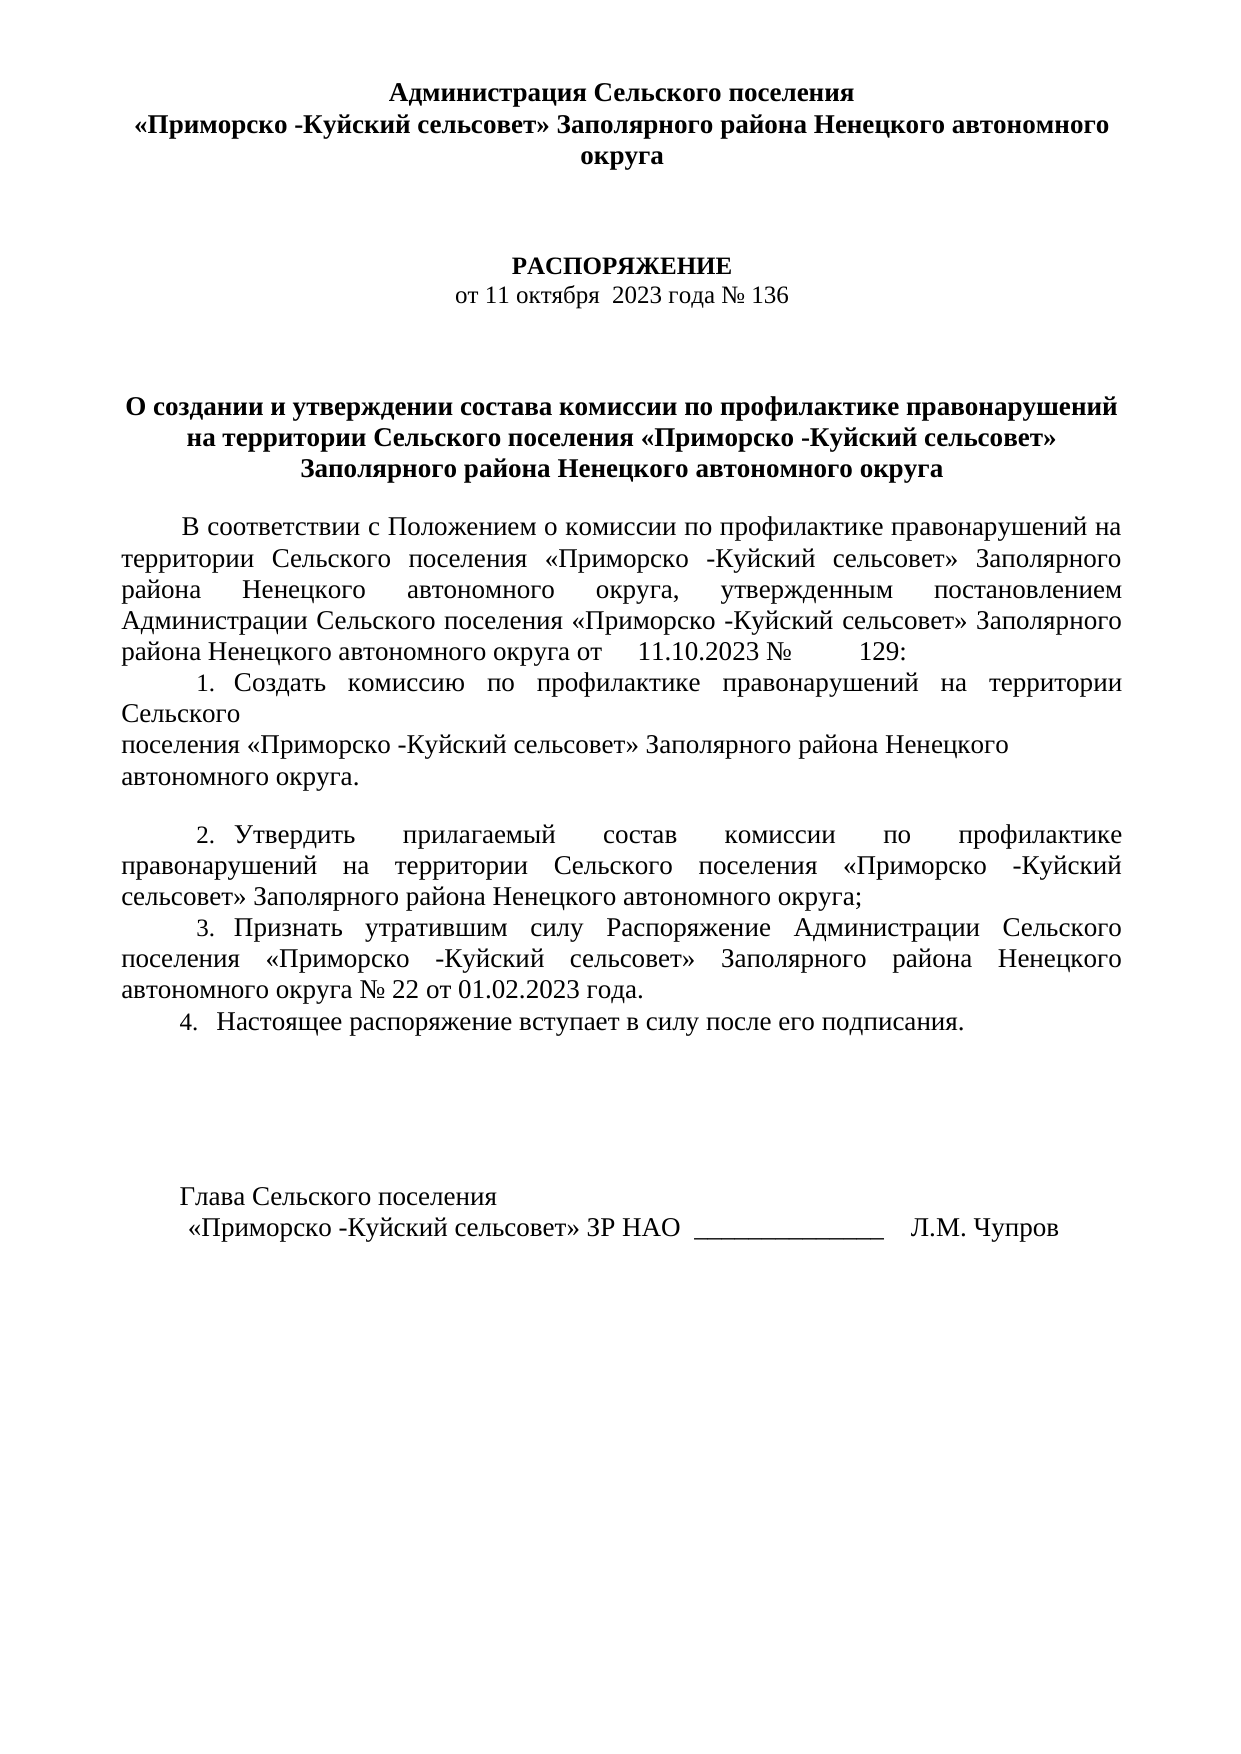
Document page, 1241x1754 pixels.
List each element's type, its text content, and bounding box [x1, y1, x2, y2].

text Глава Сельского поселения [121, 1180, 1123, 1211]
text от 11 октября 2023 года № 136 [121, 280, 1123, 309]
text В соответствии с Положением о комиссии по профилактике правонарушений на территории Сельского поселения «Приморско -Куйский сельсовет» Заполярного района Ненецкого автономного округа, утвержденным постановлением Администрации Сельского поселения «Приморско -Куйский сельсовет» Заполярного района Ненецкого автономного округа от 11.10.2023 № 129: [121, 511, 1123, 666]
list Утвердить прилагаемый состав комиссии по профилактике правонарушений на территории Сельского поселения «Приморско -Куйский сельсовет» Заполярного района Ненецкого автономного округа; [121, 818, 1123, 911]
text поселения «Приморско -Куйский сельсовет» Заполярного района Ненецкого автономного округа. [121, 728, 1123, 791]
text «Приморско -Куйский сельсовет» ЗР НАО ______________ Л.М. Чупров [121, 1211, 1123, 1242]
text Администрация Сельского поселения [121, 77, 1123, 108]
text «Приморско -Куйский сельсовет» Заполярного района Ненецкого автономного округа [121, 108, 1123, 170]
list Создать комиссию по профилактике правонарушений на территории Сельского [121, 666, 1123, 728]
text РАСПОРЯЖЕНИЕ [121, 251, 1123, 280]
text Заполярного района Ненецкого автономного округа [121, 452, 1123, 483]
list Настоящее распоряжение вступает в силу после его подписания. [121, 1005, 1123, 1036]
list Признать утратившим силу Распоряжение Администрации Сельского поселения «Приморско -Куйский сельсовет» Заполярного района Ненецкого автономного округа № 22 от 01.02.2023 года. [121, 911, 1123, 1005]
text О создании и утверждении состава комиссии по профилактике правонарушений на территории Сельского поселения «Приморско -Куйский сельсовет» [121, 390, 1123, 452]
